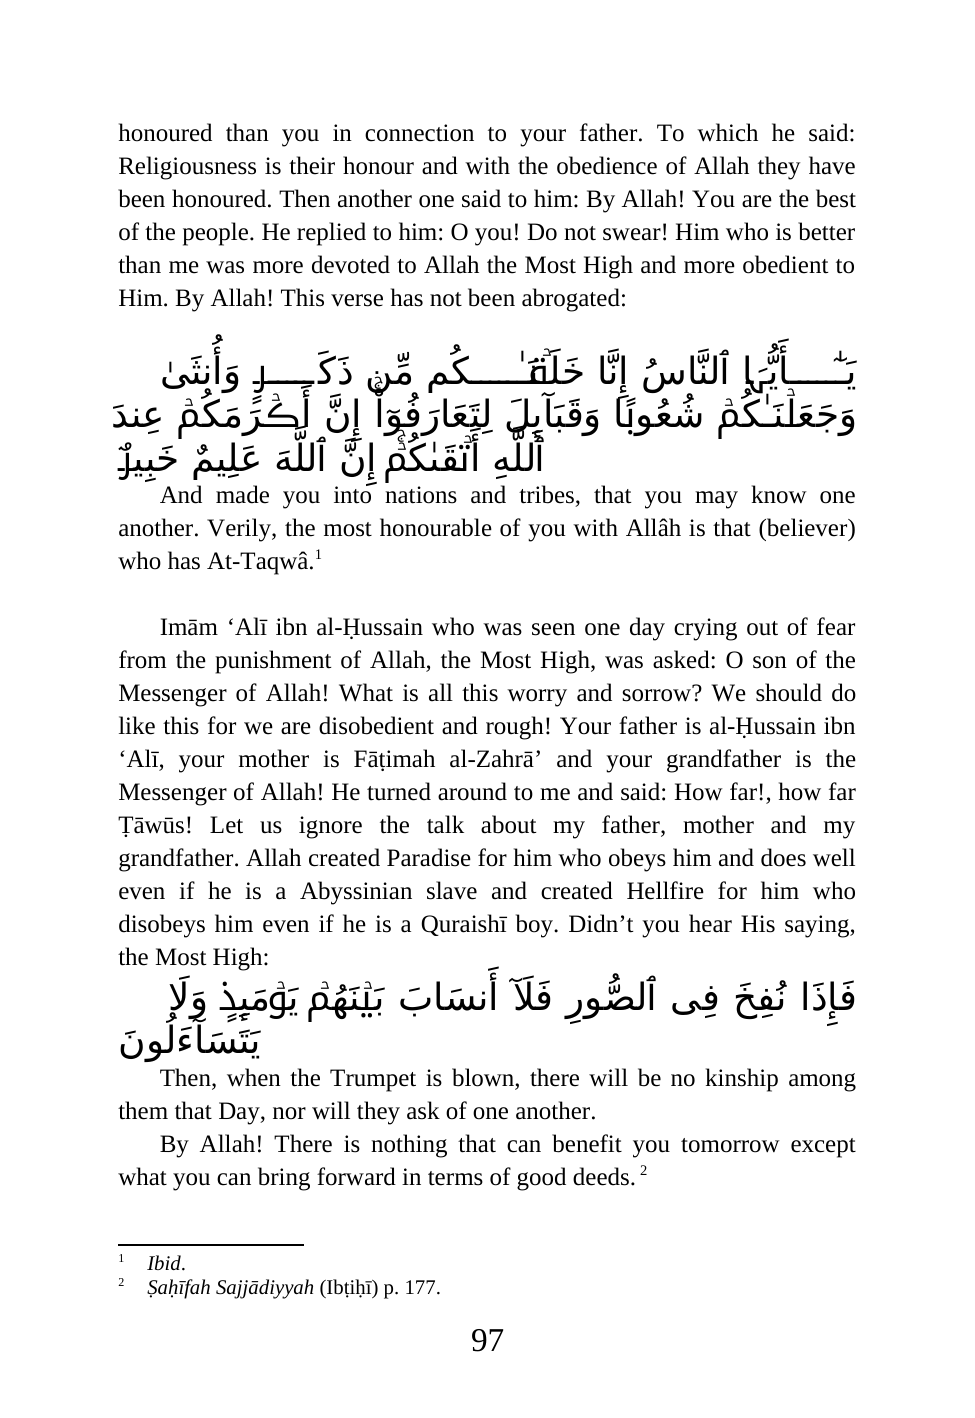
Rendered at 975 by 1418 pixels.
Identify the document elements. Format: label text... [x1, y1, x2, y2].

text Imām ‘Alī ibn al-Ḥussain who was seen one day crying out of fear from the punishment of Allah, the Most High, was asked: O son of the Messenger of Allah! What is all this worry and sorrow? We should do like this for we are disobedient and rough! Your father is al-Ḥussain ibn ‘Alī, your mother is Fāṭimah al-Zahrā’ and your grandfather is the Messenger of Allah! He turned around to me and said: How far!, how far Ṭāwūs! Let us ignore the talk about my father, mother and my grandfather. Allah created Paradise for him who obeys him and does well even if he is a Abyssinian slave and created Hellfire for him who disobeys him even if he is a Quraishī boy. Didn’t you hear His saying, the Most High: [118, 612, 857, 971]
text By Allah! There is nothing that can benefit you tomorrow except what you can bring forward in terms of good deeds. [118, 1129, 857, 1191]
text Then, when the Trumpet is blown, there will be no kinship among them that Day, nor will they ask of one another. [118, 1063, 857, 1124]
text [118, 118, 857, 312]
text يَـٰٓأَيُّہَا ٱلنَّاسُ إِنَّا خَلَقۡنَـٰكُم مِّن ذَكَرٍ۬ وَأُنثَىٰ وَجَعَلۡنَـٰكُمۡ شُعُوبً۬ا وَقَبَآٮِٕلَ لِتَعَارَفُوٓاْ‌ۚ إِنَّ أَڪۡرَمَكُمۡ عِندَ ٱللَّهِ أَتۡقَٮٰكُمۡ‌ۚ إِنَّ ٱللَّهَ عَلِيمٌ خَبِيرٌ۬ [118, 349, 857, 480]
text And made you into nations and tribes, that you may know one another. Verily, the most honourable of you with Allâh is that (believer) who has At-Taqwâ. [118, 480, 857, 575]
text فَإِذَا نُفِخَ فِى ٱلصُّورِ فَلَآ أَنسَابَ بَيۡنَهُمۡ يَوۡمَٮِٕذٍ۬ وَلَا يَتَسَآءَلُونَ [118, 976, 857, 1063]
